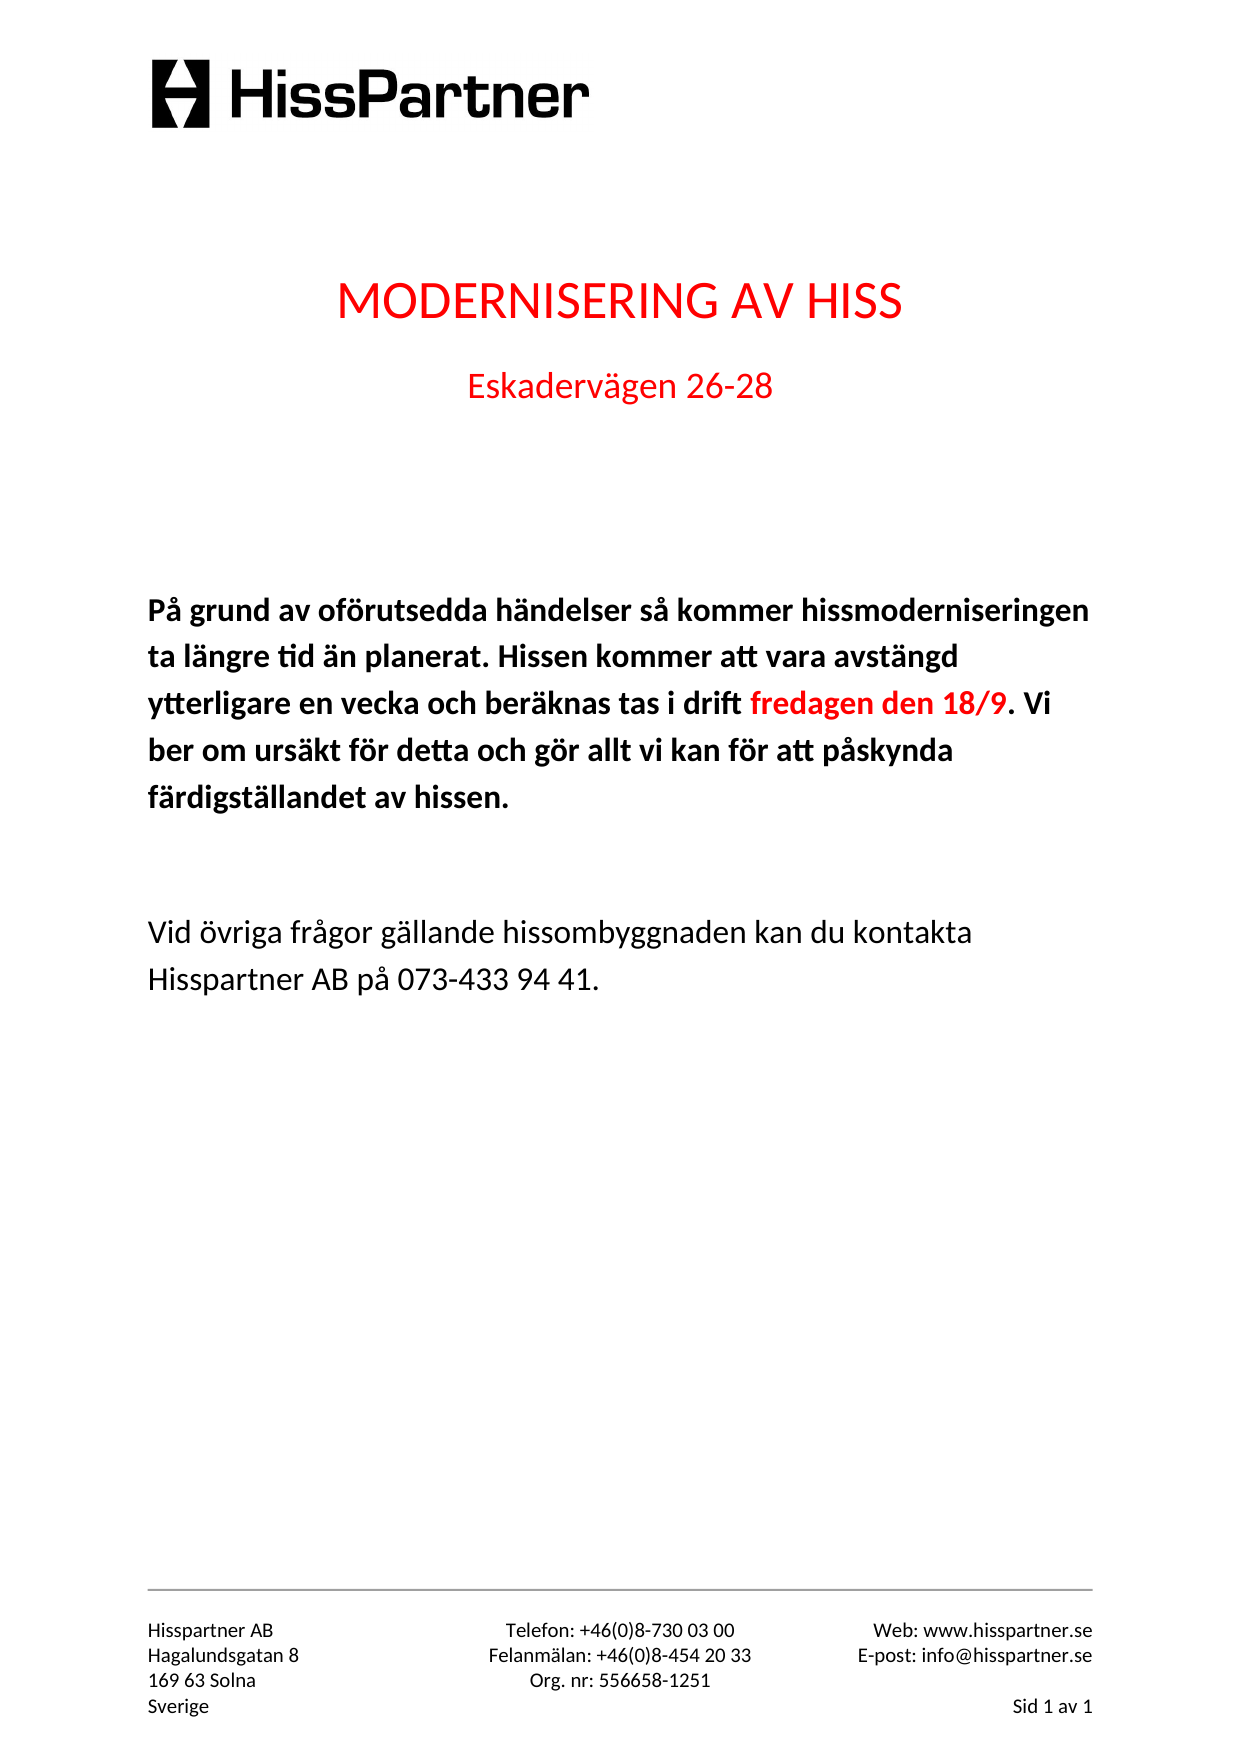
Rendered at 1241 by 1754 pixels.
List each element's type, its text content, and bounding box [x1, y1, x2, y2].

text Eskadervägen 26-28 [148, 362, 1093, 408]
text MODERNISERING AV HISS [148, 266, 1093, 332]
text Vid övriga frågor gällande hissombyggnaden kan du kontakta Hisspartner AB på 073-433 94 41. [148, 911, 1093, 998]
text På grund av oförutsedda händelser så kommer hissmoderniseringen ta längre tid än planerat. Hissen kommer att vara avstängd ytterligare en vecka och beräknas tas i drift fredagen den 18/9. Vi ber om ursäkt för detta och gör allt vi kan för att påskynda färdigställandet av hissen. [148, 589, 1093, 816]
picture [147, 53, 595, 132]
